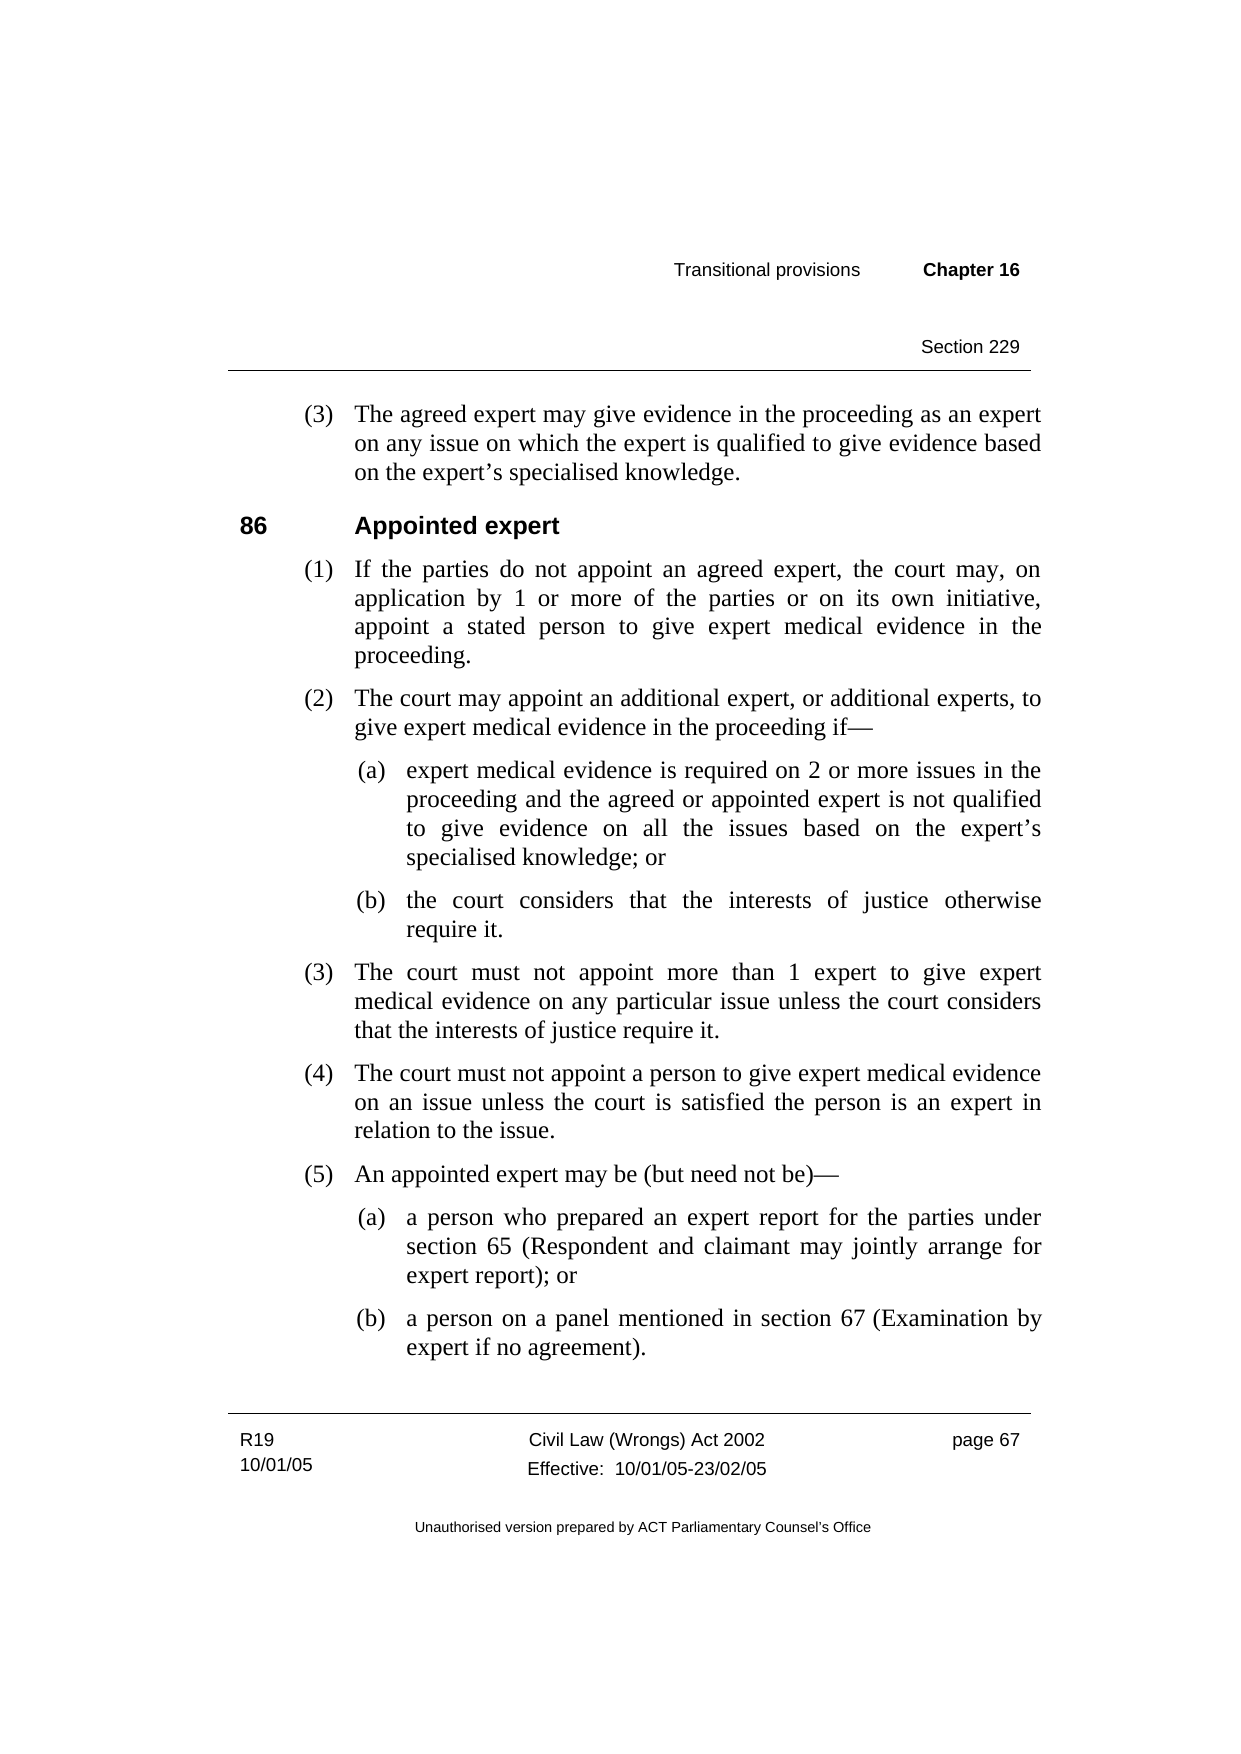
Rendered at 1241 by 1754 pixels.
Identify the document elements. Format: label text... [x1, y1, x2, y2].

text (2) The court may appoint an additional expert, or additional experts, to give expert medical evidence in the proceeding if— [239, 683, 1042, 741]
text (b) the court considers that the interests of justice otherwise require it. [239, 885, 1042, 943]
text (a) a person who prepared an expert report for the parties under section 65 (Respondent and claimant may jointly arrange for expert report); or [239, 1202, 1042, 1288]
text (4) The court must not appoint a person to give expert medical evidence on an issue unless the court is satisfied the person is an expert in relation to the issue. [239, 1058, 1042, 1144]
text (a) expert medical evidence is required on 2 or more issues in the proceeding and the agreed or appointed expert is not qualified to give evidence on all the issues based on the expert’s specialised knowledge; or [239, 756, 1042, 871]
text (1) If the parties do not appoint an agreed expert, the court may, on application by 1 or more of the parties or on its own initiative, appoint a stated person to give expert medical evidence in the proceeding. [239, 554, 1042, 669]
text (5) An appointed expert may be (but need not be)— [239, 1159, 1042, 1188]
text 86 Appointed expert [239, 511, 1042, 539]
text (3) The agreed expert may give evidence in the proceeding as an expert on any issue on which the expert is qualified to give evidence based on the expert’s specialised knowledge. [239, 399, 1042, 486]
text (3) The court must not appoint more than 1 expert to give expert medical evidence on any particular issue unless the court considers that the interests of justice require it. [239, 957, 1042, 1043]
text (b) a person on a panel mentioned in section 67 (Examination by expert if no agreement). [239, 1303, 1042, 1361]
